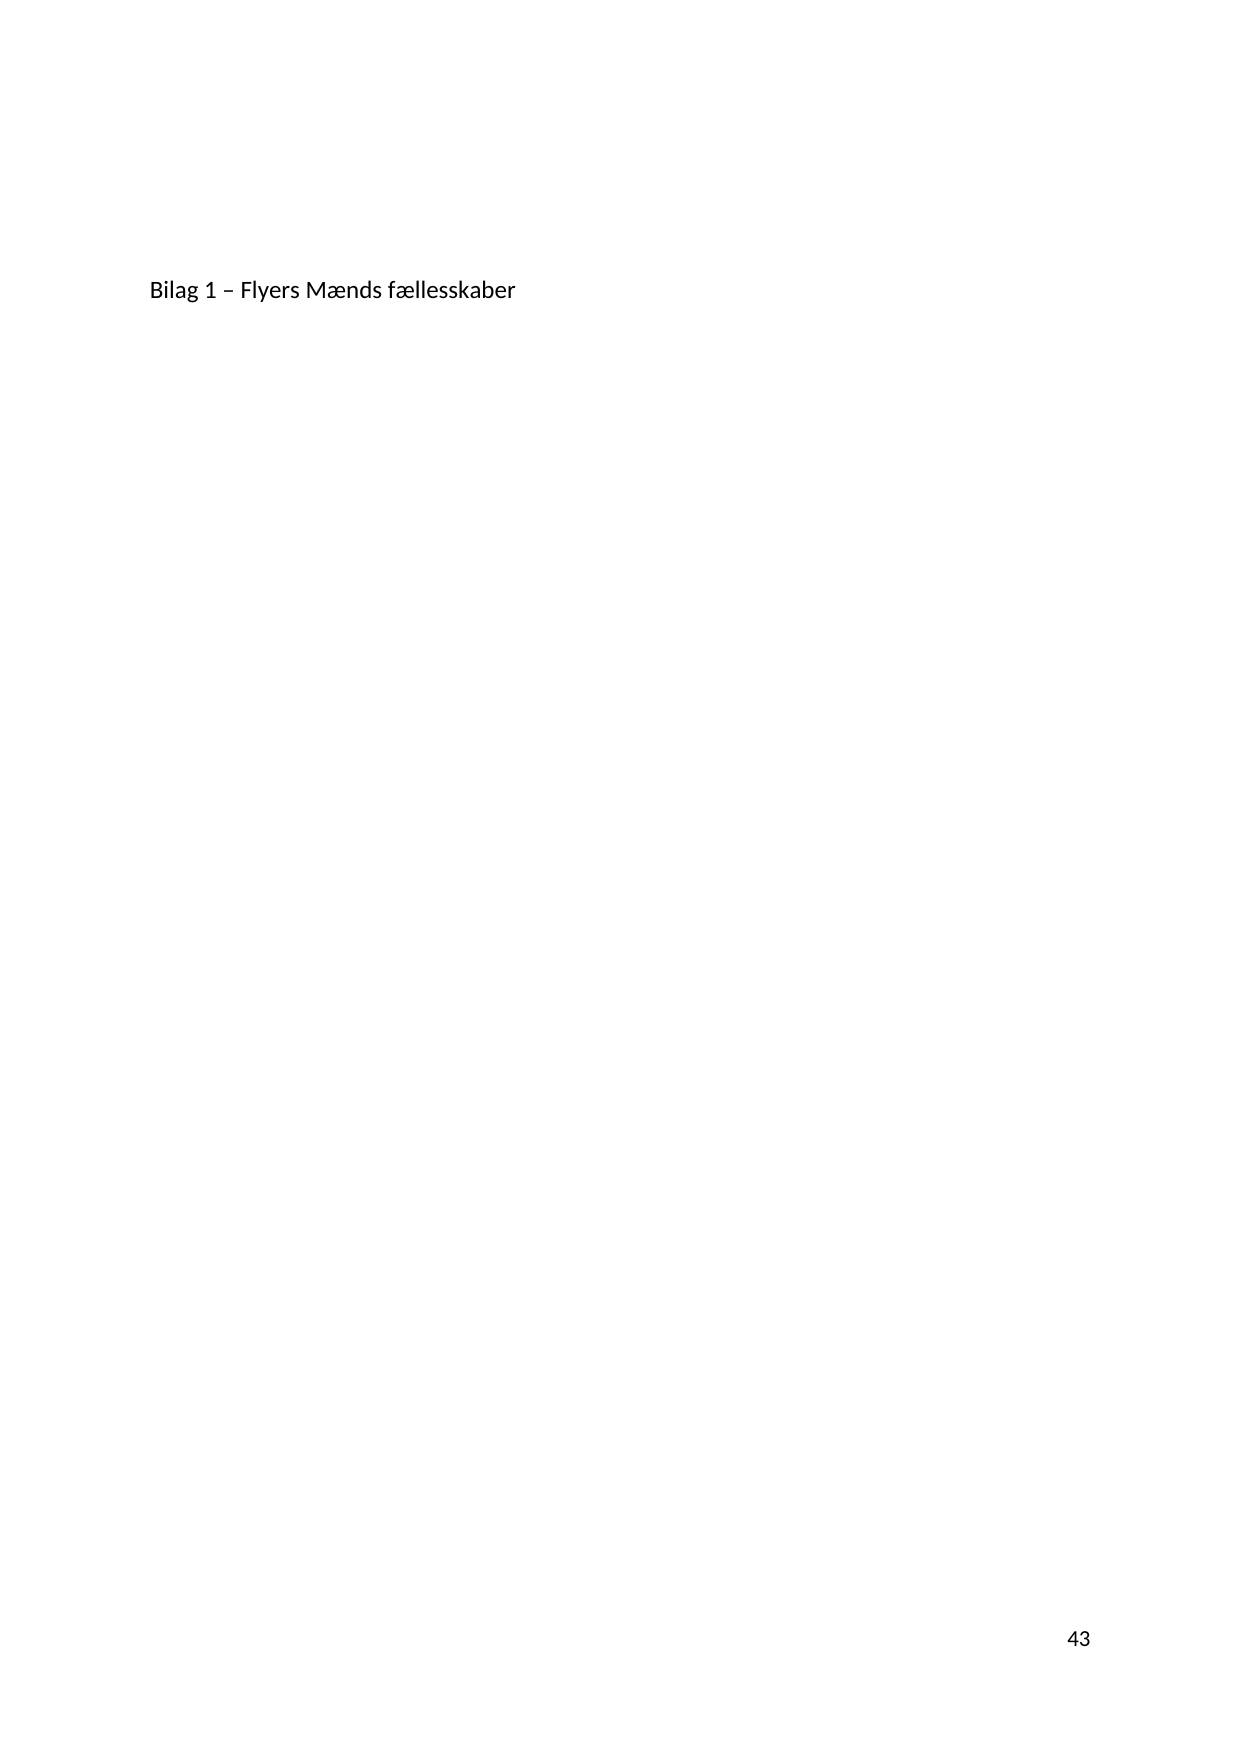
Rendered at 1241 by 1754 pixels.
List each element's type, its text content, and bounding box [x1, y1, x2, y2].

text Bilag 1 – Flyers Mænds fællesskaber [149, 274, 1090, 304]
